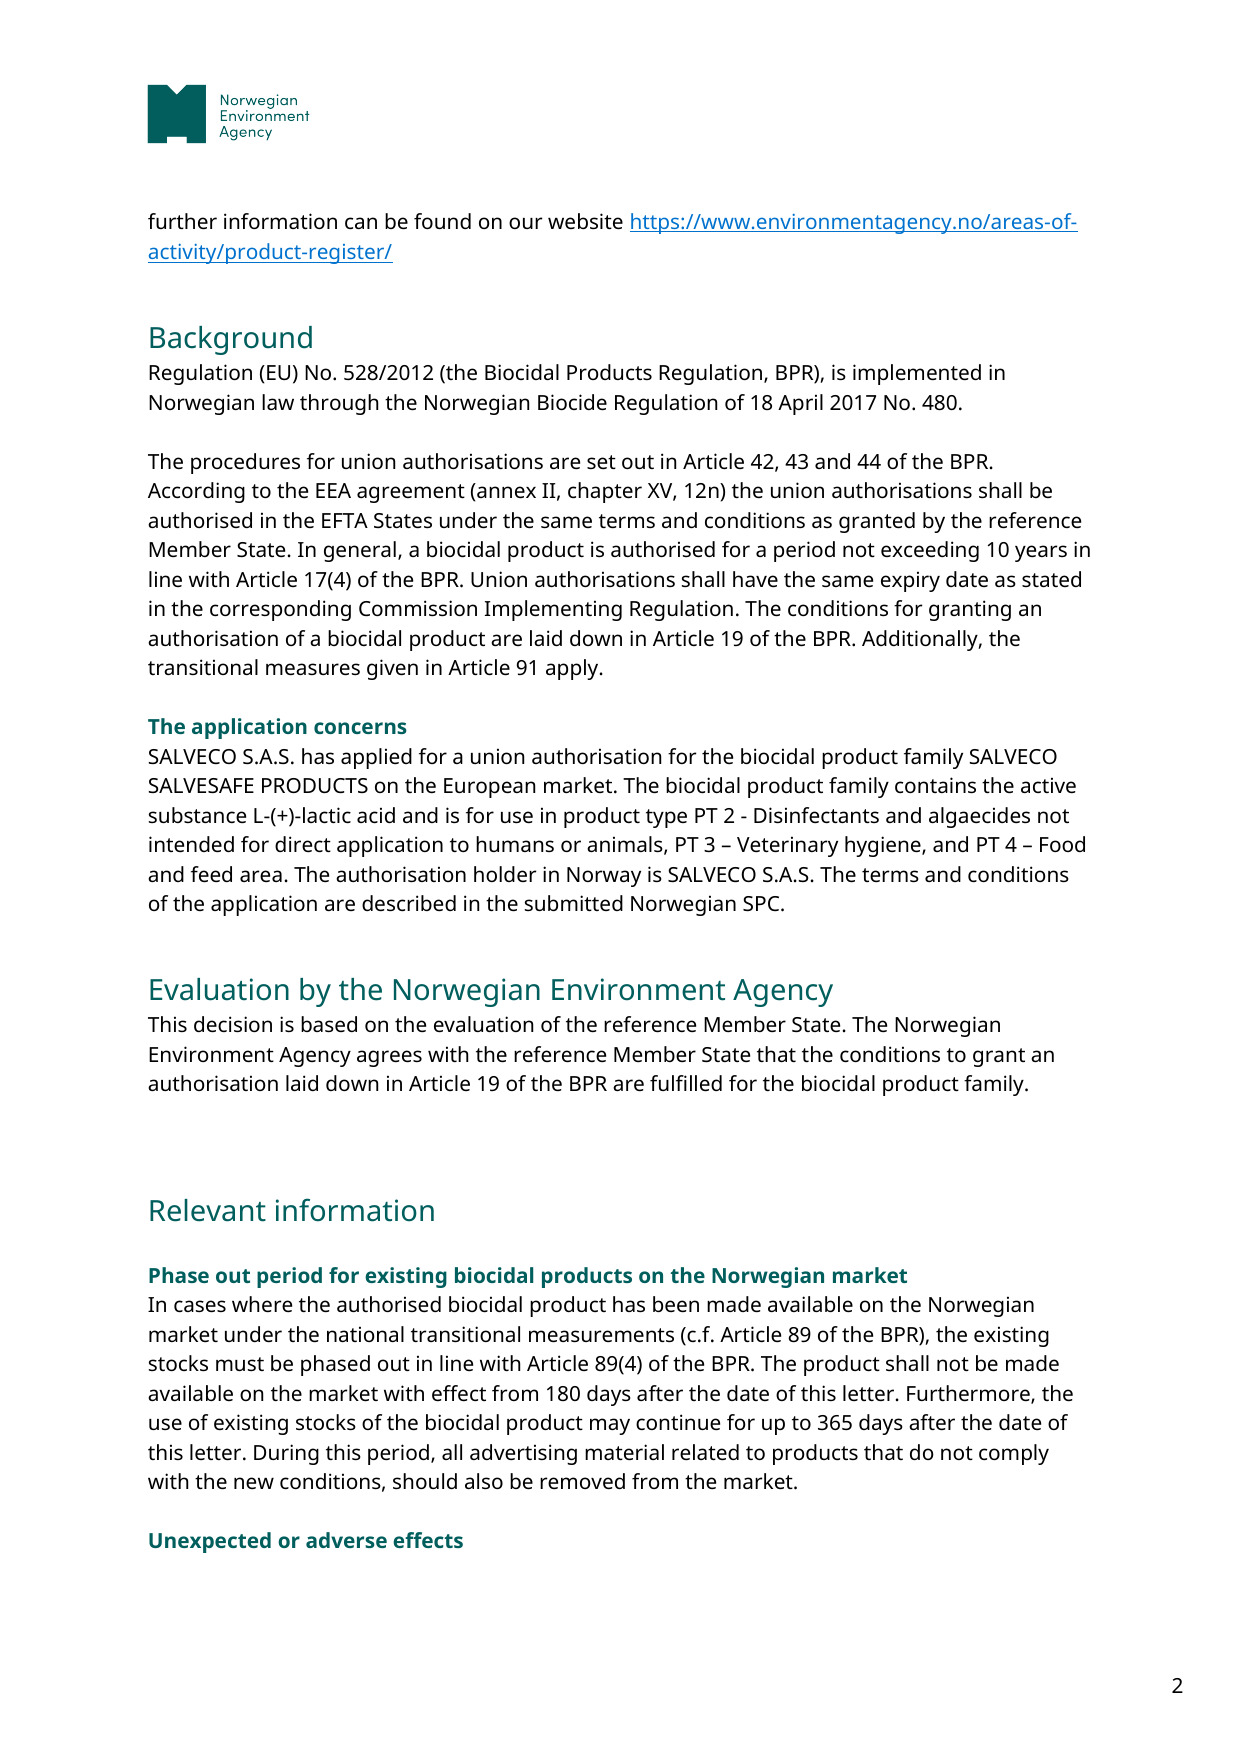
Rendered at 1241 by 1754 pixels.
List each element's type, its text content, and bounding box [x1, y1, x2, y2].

text This decision is based on the evaluation of the reference Member State. The Norwegian Environment Agency agrees with the reference Member State that the conditions to grant an authorisation laid down in Article 19 of the BPR are fulfilled for the biocidal product family. [148, 1010, 1092, 1098]
text Phase out period for existing biocidal products on the Norwegian market [148, 1261, 1092, 1289]
text The application concerns [148, 712, 1092, 741]
text Unexpected or adverse effects [148, 1526, 1092, 1555]
text SALVECO S.A.S. has applied for a union authorisation for the biocidal product family SALVECO SALVESAFE PRODUCTS on the European market. The biocidal product family contains the active substance L-(+)-lactic acid and is for use in product type PT 2 - Disinfectants and algaecides not intended for direct application to humans or animals, PT 3 – Veterinary hygiene, and PT 4 – Food and feed area. The authorisation holder in Norway is SALVECO S.A.S. The terms and conditions of the application are described in the submitted Norwegian SPC. [148, 742, 1092, 918]
text Regulation (EU) No. 528/2012 (the Biocidal Products Regulation, BPR), is implemented in Norwegian law through the Norwegian Biocide Regulation of 18 April 2017 No. 480. [148, 358, 1092, 416]
subtitle Relevant information [148, 1190, 1092, 1230]
picture [128, 65, 329, 163]
subtitle Background [148, 317, 1092, 357]
text In cases where the authorised biocidal product has been made available on the Norwegian market under the national transitional measurements (c.f. Article 89 of the BPR), the existing stocks must be phased out in line with Article 89(4) of the BPR. The product shall not be made available on the market with effect from 180 days after the date of this letter. Furthermore, the use of existing stocks of the biocidal product may continue for up to 365 days after the date of this letter. During this period, all advertising material related to products that do not comply with the new conditions, should also be removed from the market. [148, 1290, 1092, 1496]
text The procedures for union authorisations are set out in Article 42, 43 and 44 of the BPR. According to the EEA agreement (annex II, chapter XV, 12n) the union authorisations shall be authorised in the EFTA States under the same terms and conditions as granted by the reference Member State. In general, a biocidal product is authorised for a period not exceeding 10 years in line with Article 17(4) of the BPR. Union authorisations shall have the same expiry date as stated in the corresponding Commission Implementing Regulation. The conditions for granting an authorisation of a biocidal product are laid down in Article 19 of the BPR. Additionally, the transitional measures given in Article 91 apply. [148, 447, 1092, 682]
subtitle Evaluation by the Norwegian Environment Agency [148, 969, 1092, 1009]
